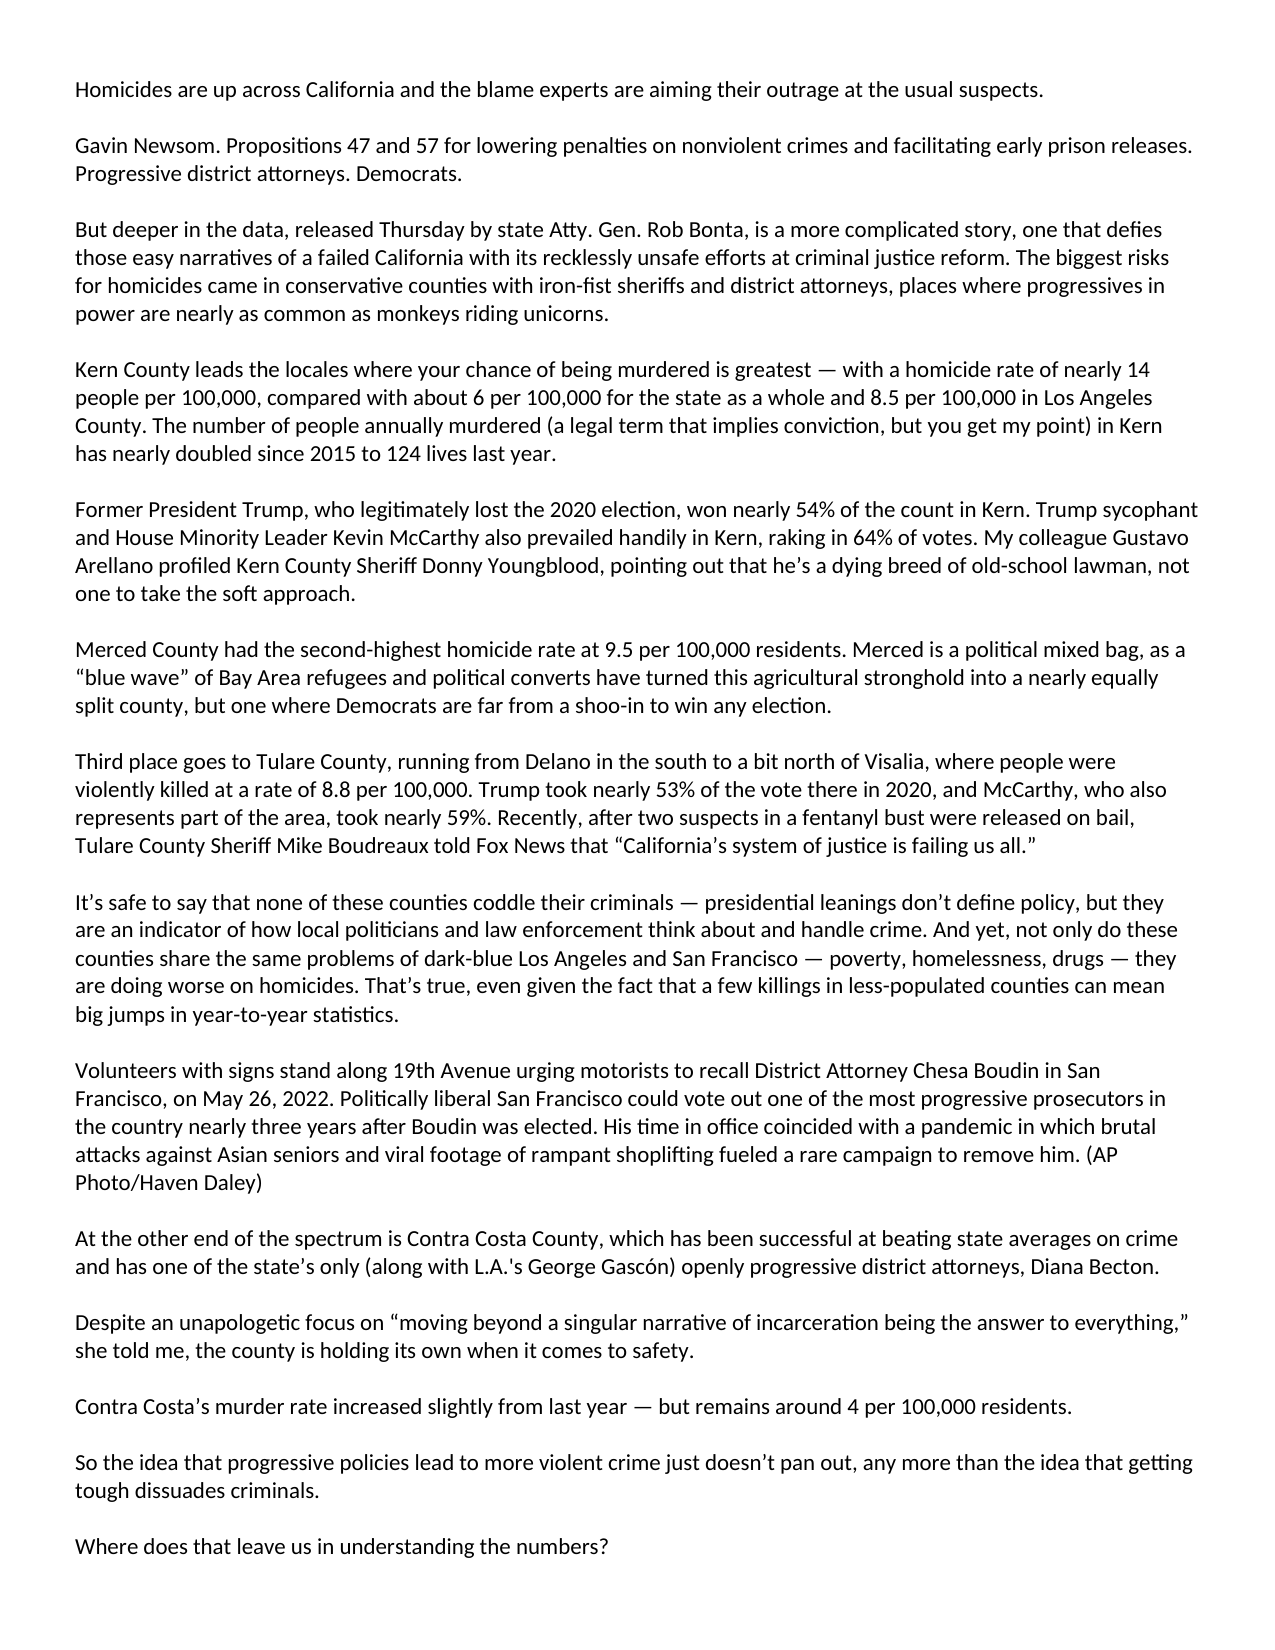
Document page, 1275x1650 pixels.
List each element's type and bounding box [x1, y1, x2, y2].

text [75, 75, 1200, 1560]
